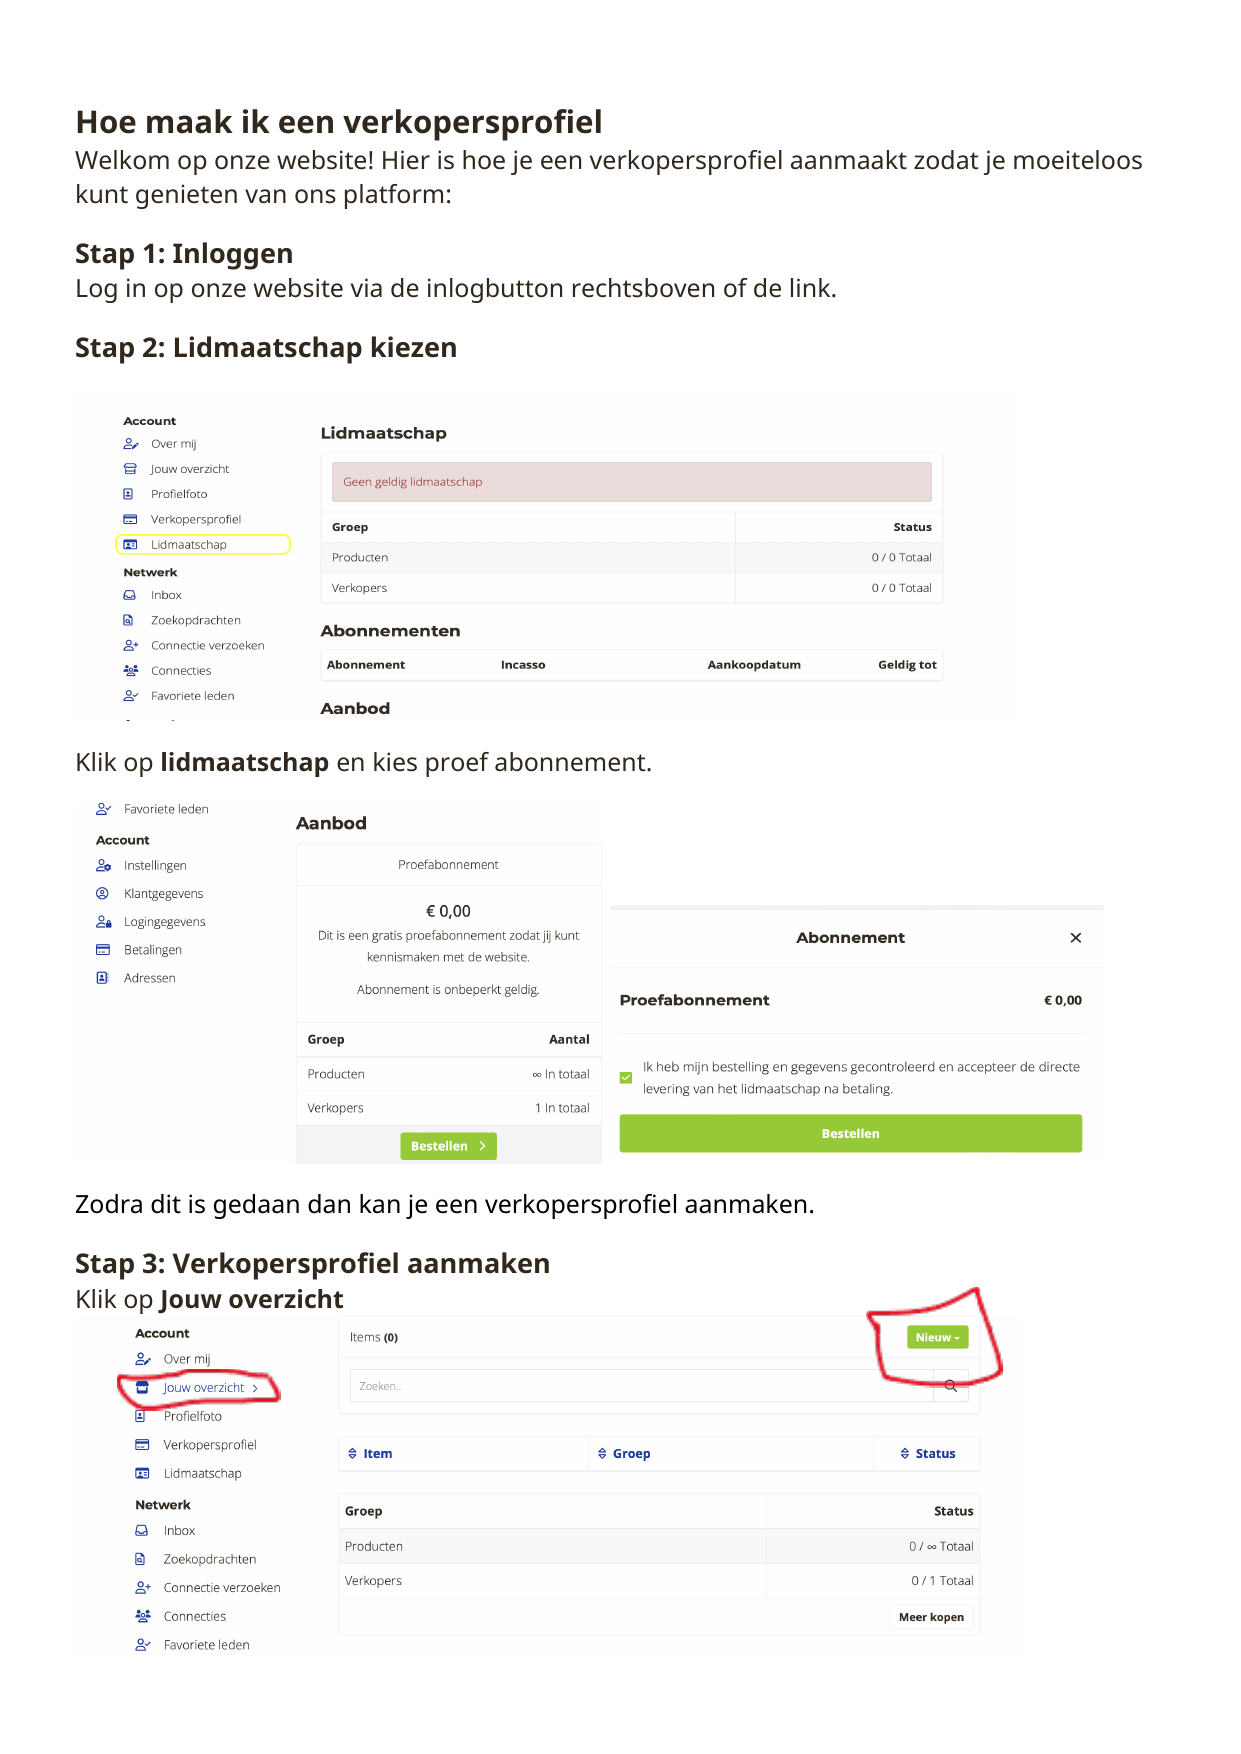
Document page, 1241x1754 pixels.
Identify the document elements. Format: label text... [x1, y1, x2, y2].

picture [75, 1287, 1022, 1655]
text Stap 2: Lidmaatschap kiezen [75, 328, 1165, 365]
text Log in op onze website via de inlogbutton rechtsboven of de link. [75, 271, 1165, 305]
picture [75, 388, 1020, 721]
text Klik op lidmaatschap en kies proef abonnement. [75, 744, 1165, 778]
text Stap 3: Verkopersprofiel aanmaken [75, 1244, 1165, 1281]
picture [75, 801, 605, 1164]
text Stap 1: Inloggen [75, 234, 1165, 271]
text Zodra dit is gedaan dan kan je een verkopersprofiel aanmaken. [75, 1187, 1165, 1221]
text Welkom op onze website! Hier is hoe je een verkopersprofiel aanmaakt zodat je moeiteloos kunt genieten van ons platform: [75, 143, 1165, 211]
text Hoe maak ik een verkopersprofiel [75, 100, 1165, 143]
picture [610, 905, 1104, 1164]
